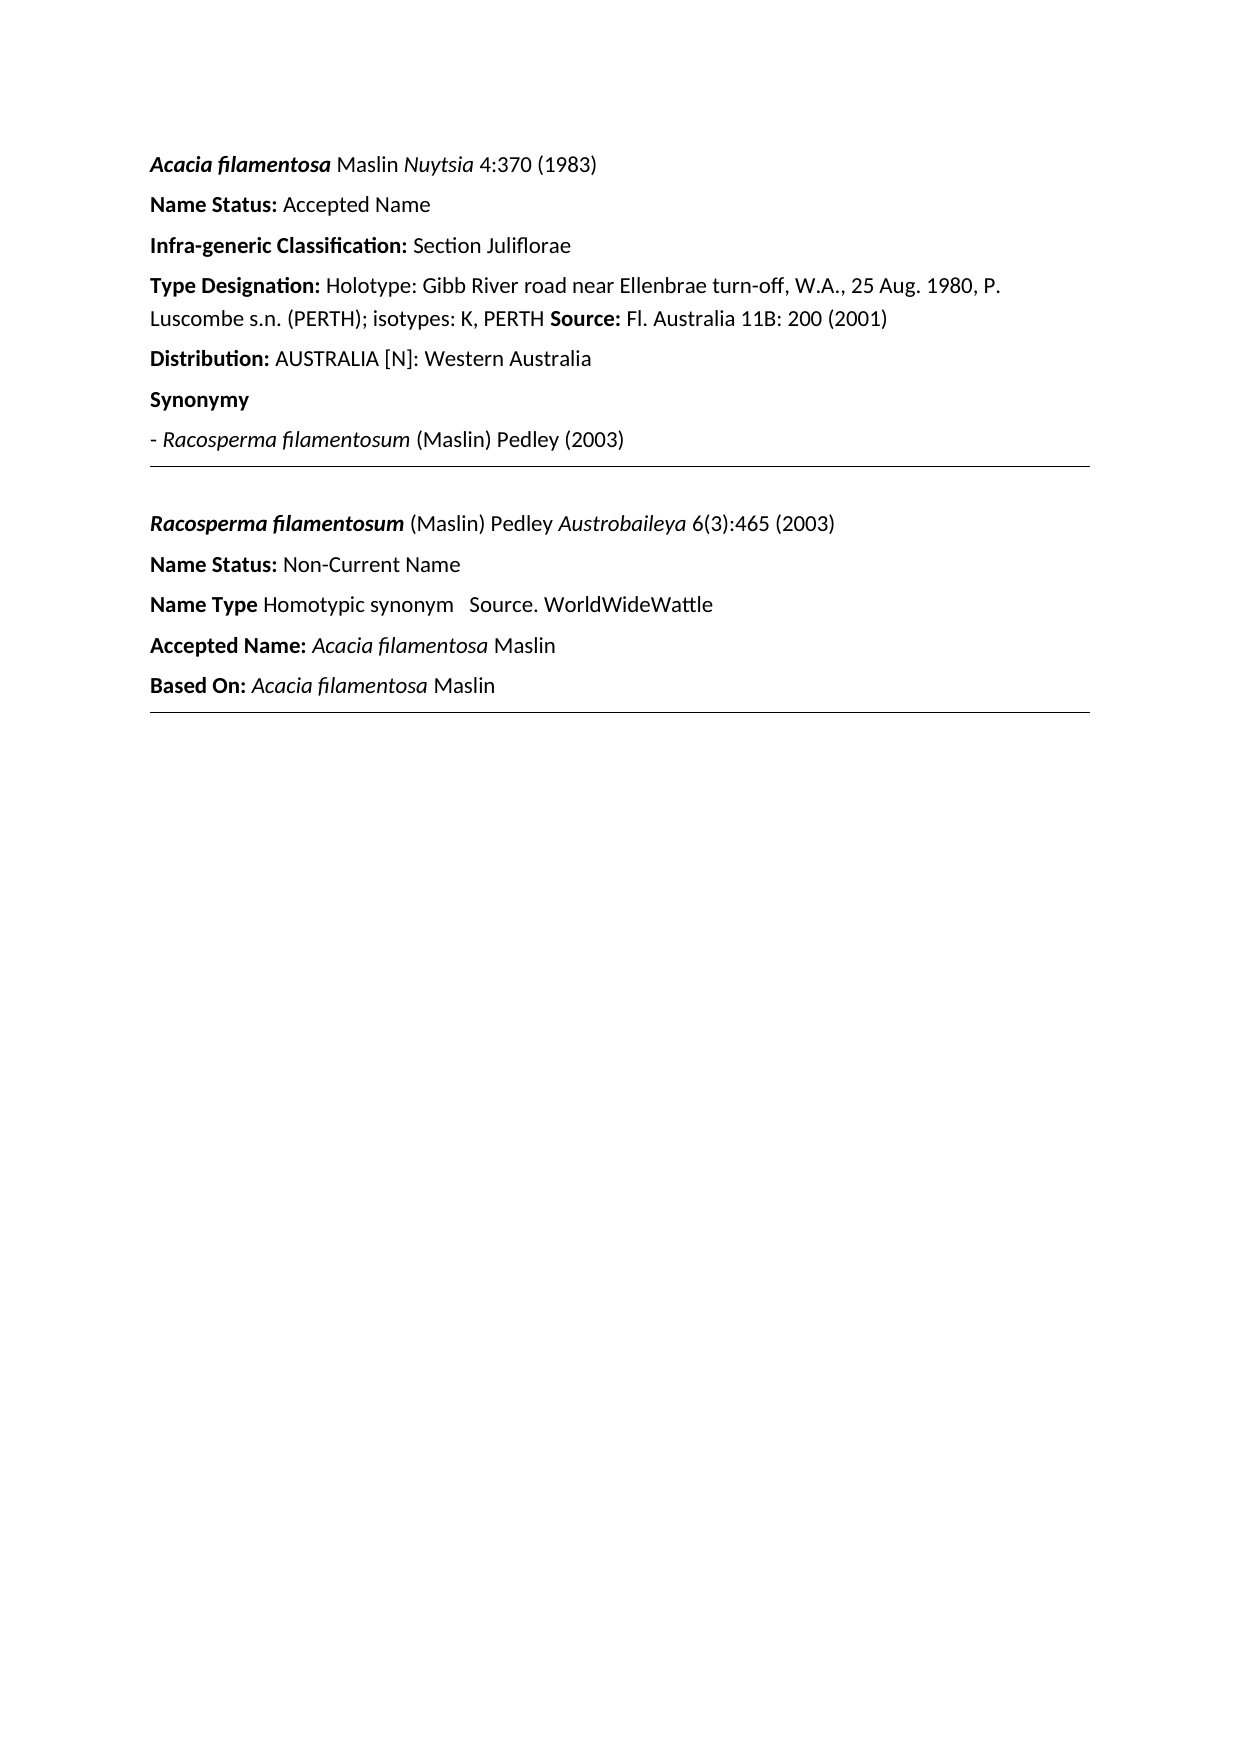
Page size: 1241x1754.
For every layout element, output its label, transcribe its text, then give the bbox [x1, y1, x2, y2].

text Accepted Name: Acacia filamentosa Maslin [150, 631, 1090, 659]
text Name Status: Non-Current Name [150, 550, 1090, 578]
text Racosperma filamentosum (Maslin) Pedley Austrobaileya 6(3):465 (2003) [150, 509, 1090, 537]
text - Racosperma filamentosum (Maslin) Pedley (2003) [150, 425, 1090, 453]
text Name Status: Accepted Name [150, 191, 1090, 218]
text Type Designation: Holotype: Gibb River road near Ellenbrae turn-off, W.A., 25 Aug. 1980, P. Luscombe s.n. (PERTH); isotypes: K, PERTH Source: Fl. Australia 11B: 200 (2001) [150, 272, 1090, 332]
text Infra-generic Classification: Section Juliflorae [150, 231, 1090, 259]
text Acacia filamentosa Maslin Nuytsia 4:370 (1983) [150, 150, 1090, 178]
text Name Type Homotypic synonym Source. WorldWideWattle [150, 591, 1090, 618]
text Distribution: AUSTRALIA [N]: Western Australia [150, 344, 1090, 372]
text Synonymy [150, 385, 1090, 413]
text Based On: Acacia filamentosa Maslin [150, 672, 1090, 699]
